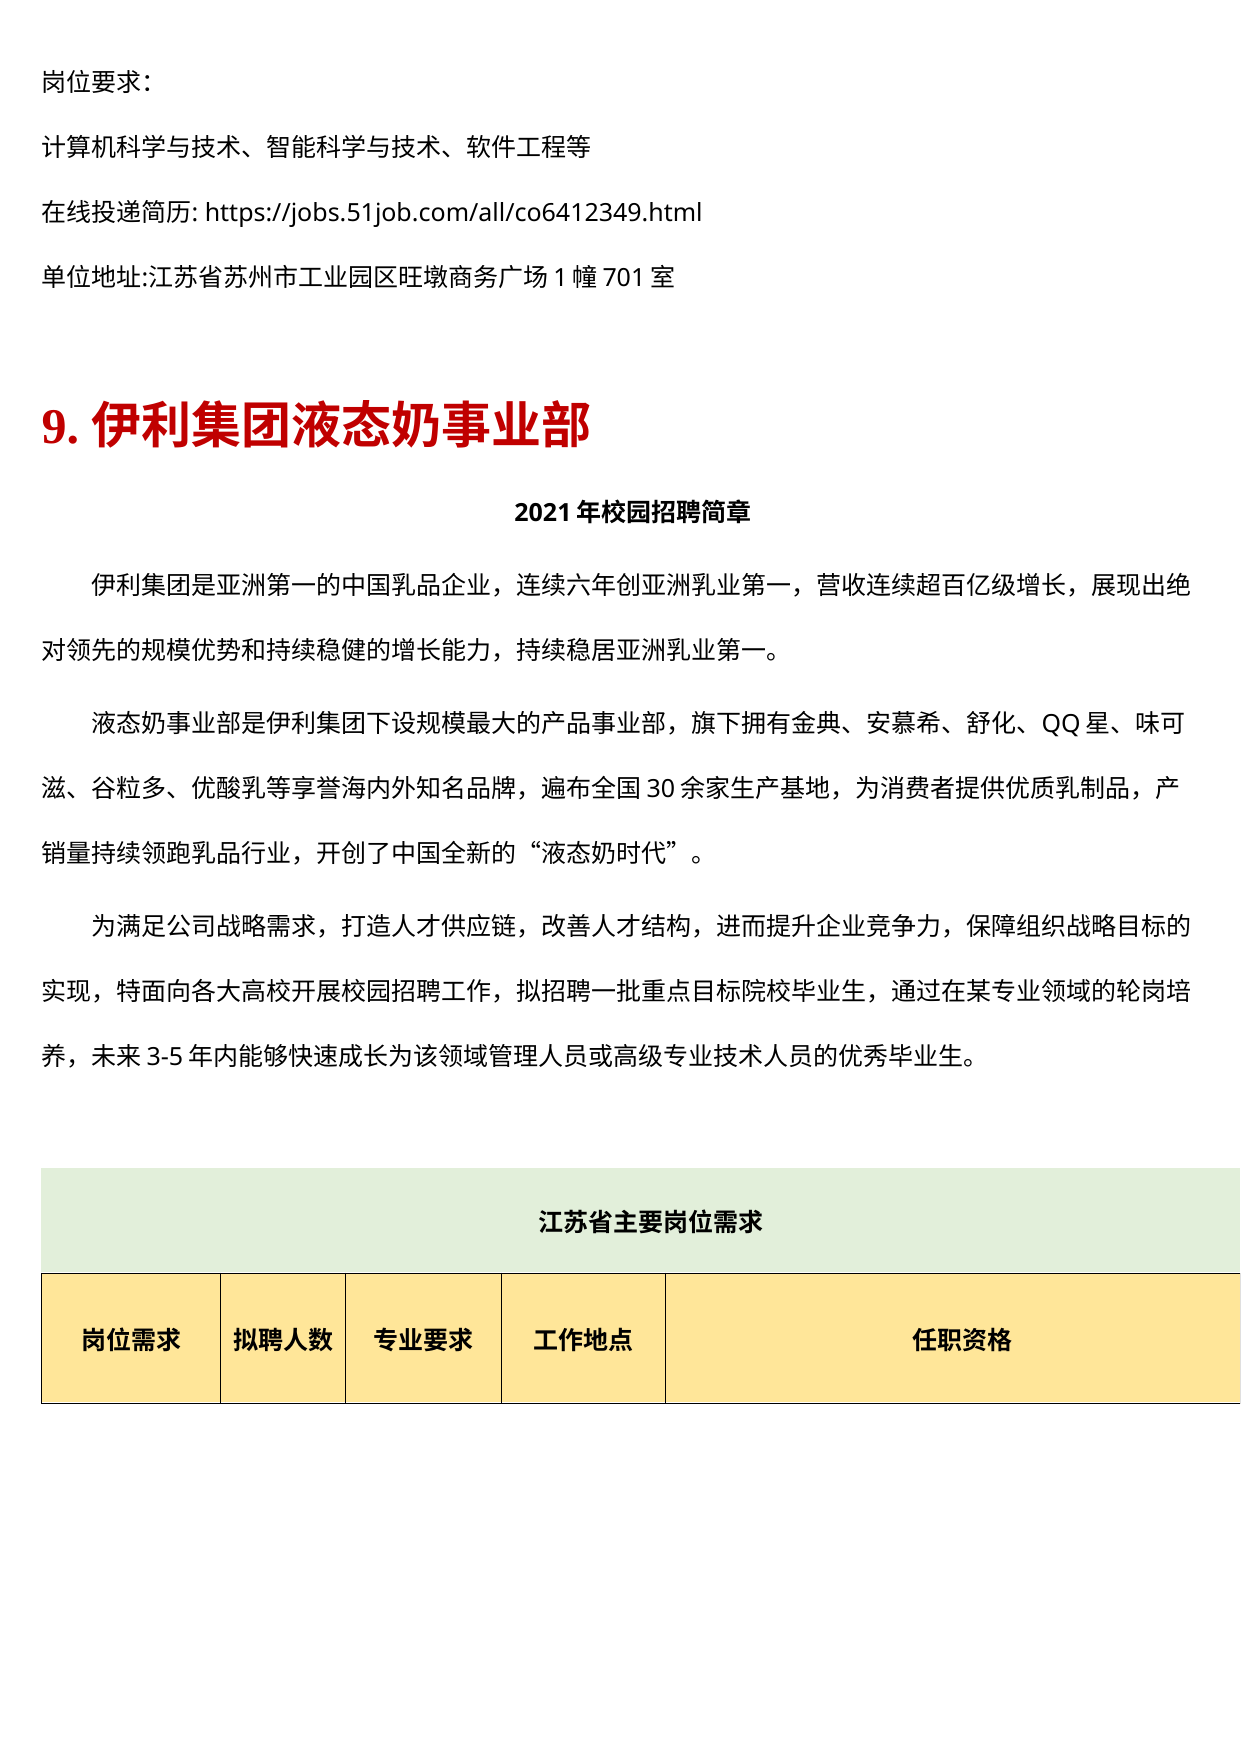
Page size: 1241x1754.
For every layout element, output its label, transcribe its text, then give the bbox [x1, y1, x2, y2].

text 9. 伊利集团液态奶事业部 [41, 373, 1199, 471]
text 在线投递简历: https://jobs.51job.com/all/co6412349.html [41, 178, 1199, 243]
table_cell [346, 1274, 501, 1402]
text 岗位要求： [41, 48, 1199, 113]
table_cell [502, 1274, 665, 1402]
text 液态奶事业部是伊利集团下设规模最大的产品事业部，旗下拥有金典、安慕希、舒化、QQ星、味可滋、谷粒多、优酸乳等享誉海内外知名品牌，遍布全国30余家生产基地，为消费者提供优质乳制品，产销量持续领跑乳品行业，开创了中国全新的“液态奶时代”。 [41, 689, 1199, 884]
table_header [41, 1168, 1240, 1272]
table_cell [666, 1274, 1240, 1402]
text 单位地址:江苏省苏州市工业园区旺墩商务广场1幢701室 [41, 243, 1199, 308]
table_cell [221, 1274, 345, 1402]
text 为满足公司战略需求，打造人才供应链，改善人才结构，进而提升企业竞争力，保障组织战略目标的实现，特面向各大高校开展校园招聘工作，拟招聘一批重点目标院校毕业生，通过在某专业领域的轮岗培养，未来3-5年内能够快速成长为该领域管理人员或高级专业技术人员的优秀毕业生。 [41, 892, 1199, 1087]
text 计算机科学与技术、智能科学与技术、软件工程等 [41, 113, 1199, 178]
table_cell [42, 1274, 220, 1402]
text 2021年校园招聘简章 [41, 478, 1199, 543]
text 伊利集团是亚洲第一的中国乳品企业，连续六年创亚洲乳业第一，营收连续超百亿级增长，展现出绝对领先的规模优势和持续稳健的增长能力，持续稳居亚洲乳业第一。 [41, 551, 1199, 681]
